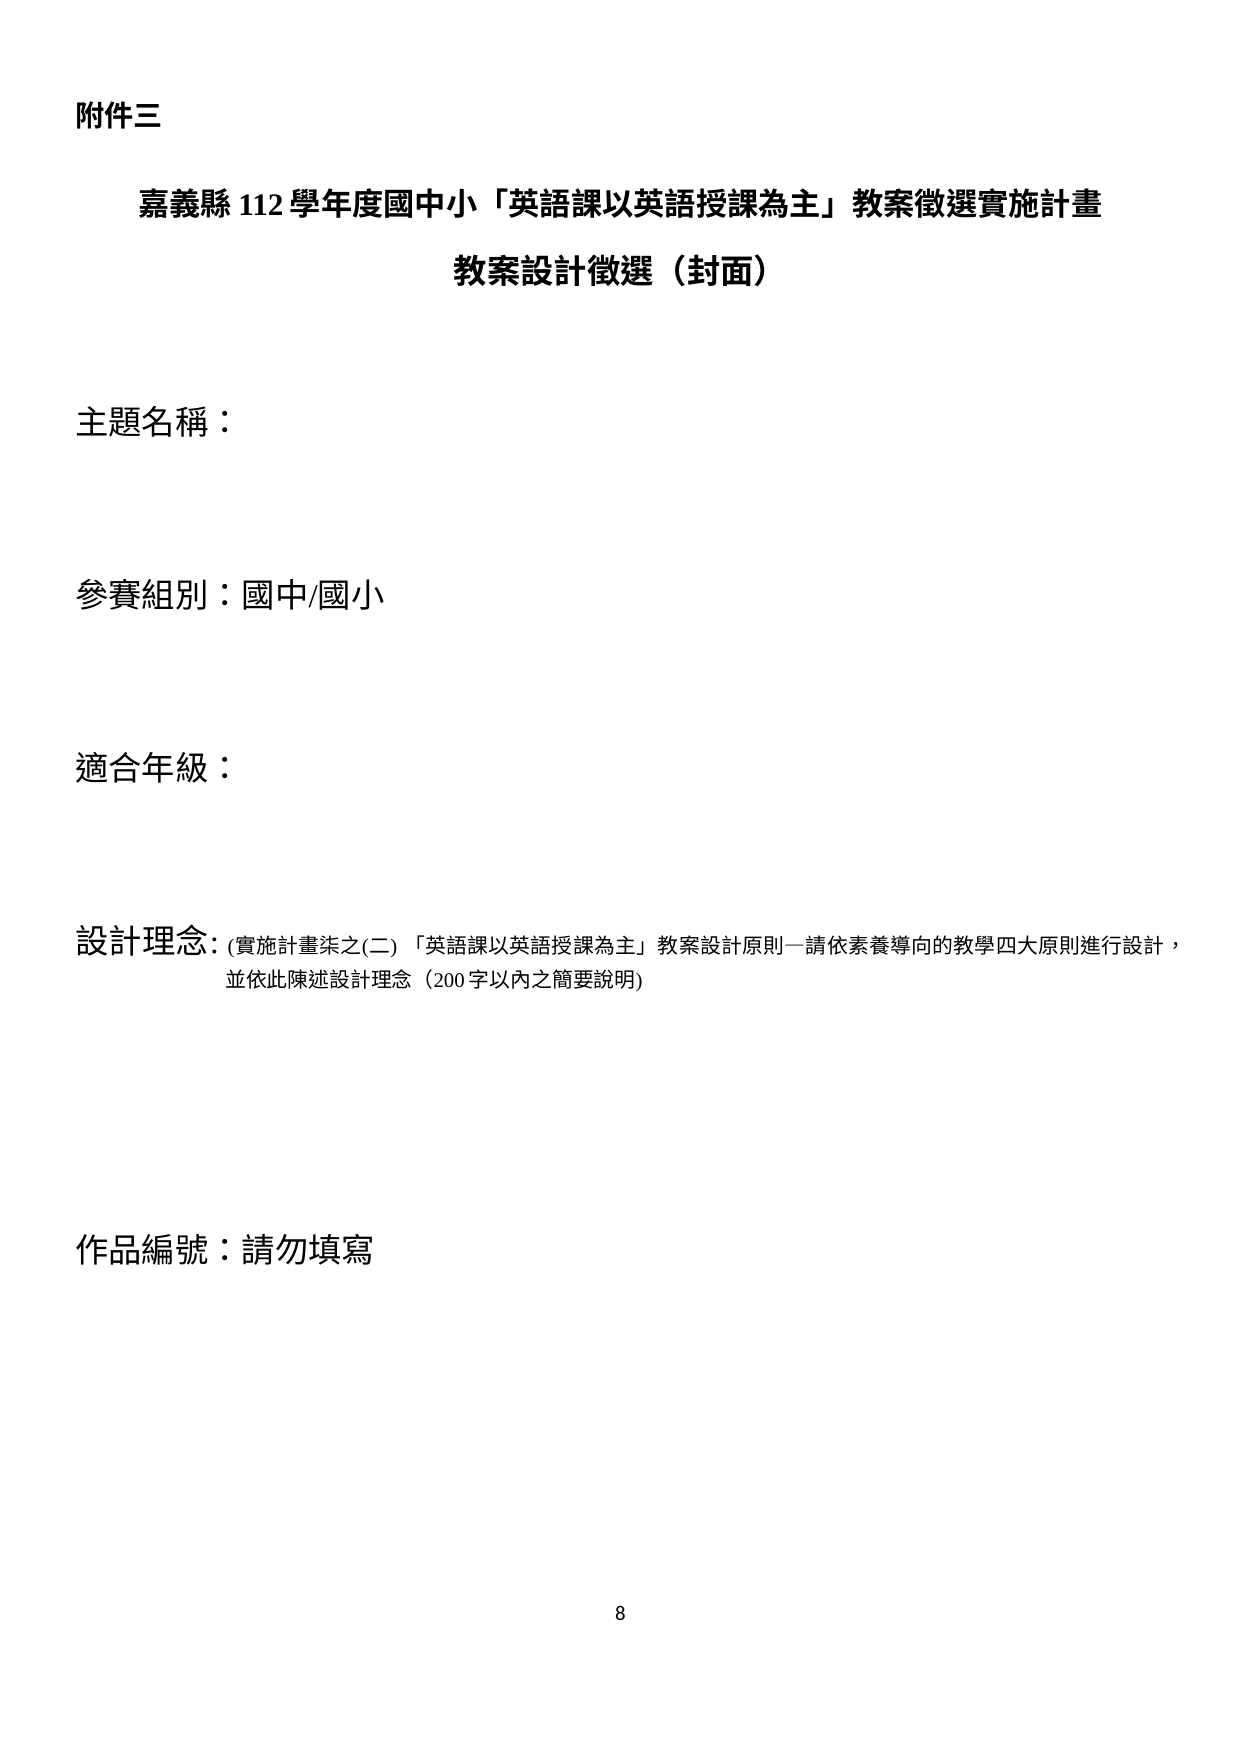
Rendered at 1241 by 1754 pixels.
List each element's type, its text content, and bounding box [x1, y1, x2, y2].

text 作品編號：請勿填寫 [75, 1223, 1165, 1272]
text 教案設計徵選（封面） [75, 243, 1165, 293]
text 附件三 [75, 93, 1165, 135]
text 主題名稱： [75, 396, 1165, 444]
text 嘉義縣112學年度國中小「英語課以英語授課為主」教案徵選實施計畫 [75, 177, 1165, 225]
text 設計理念: (實施計畫柒之(二) 「英語課以英語授課為主」教案設計原則—請依素養導向的教學四大原則進行設計，並依此陳述設計理念（200字以內之簡要說明) [75, 915, 1165, 993]
text 參賽組別：國中/國小 [75, 569, 1165, 617]
text 適合年級： [75, 742, 1165, 790]
